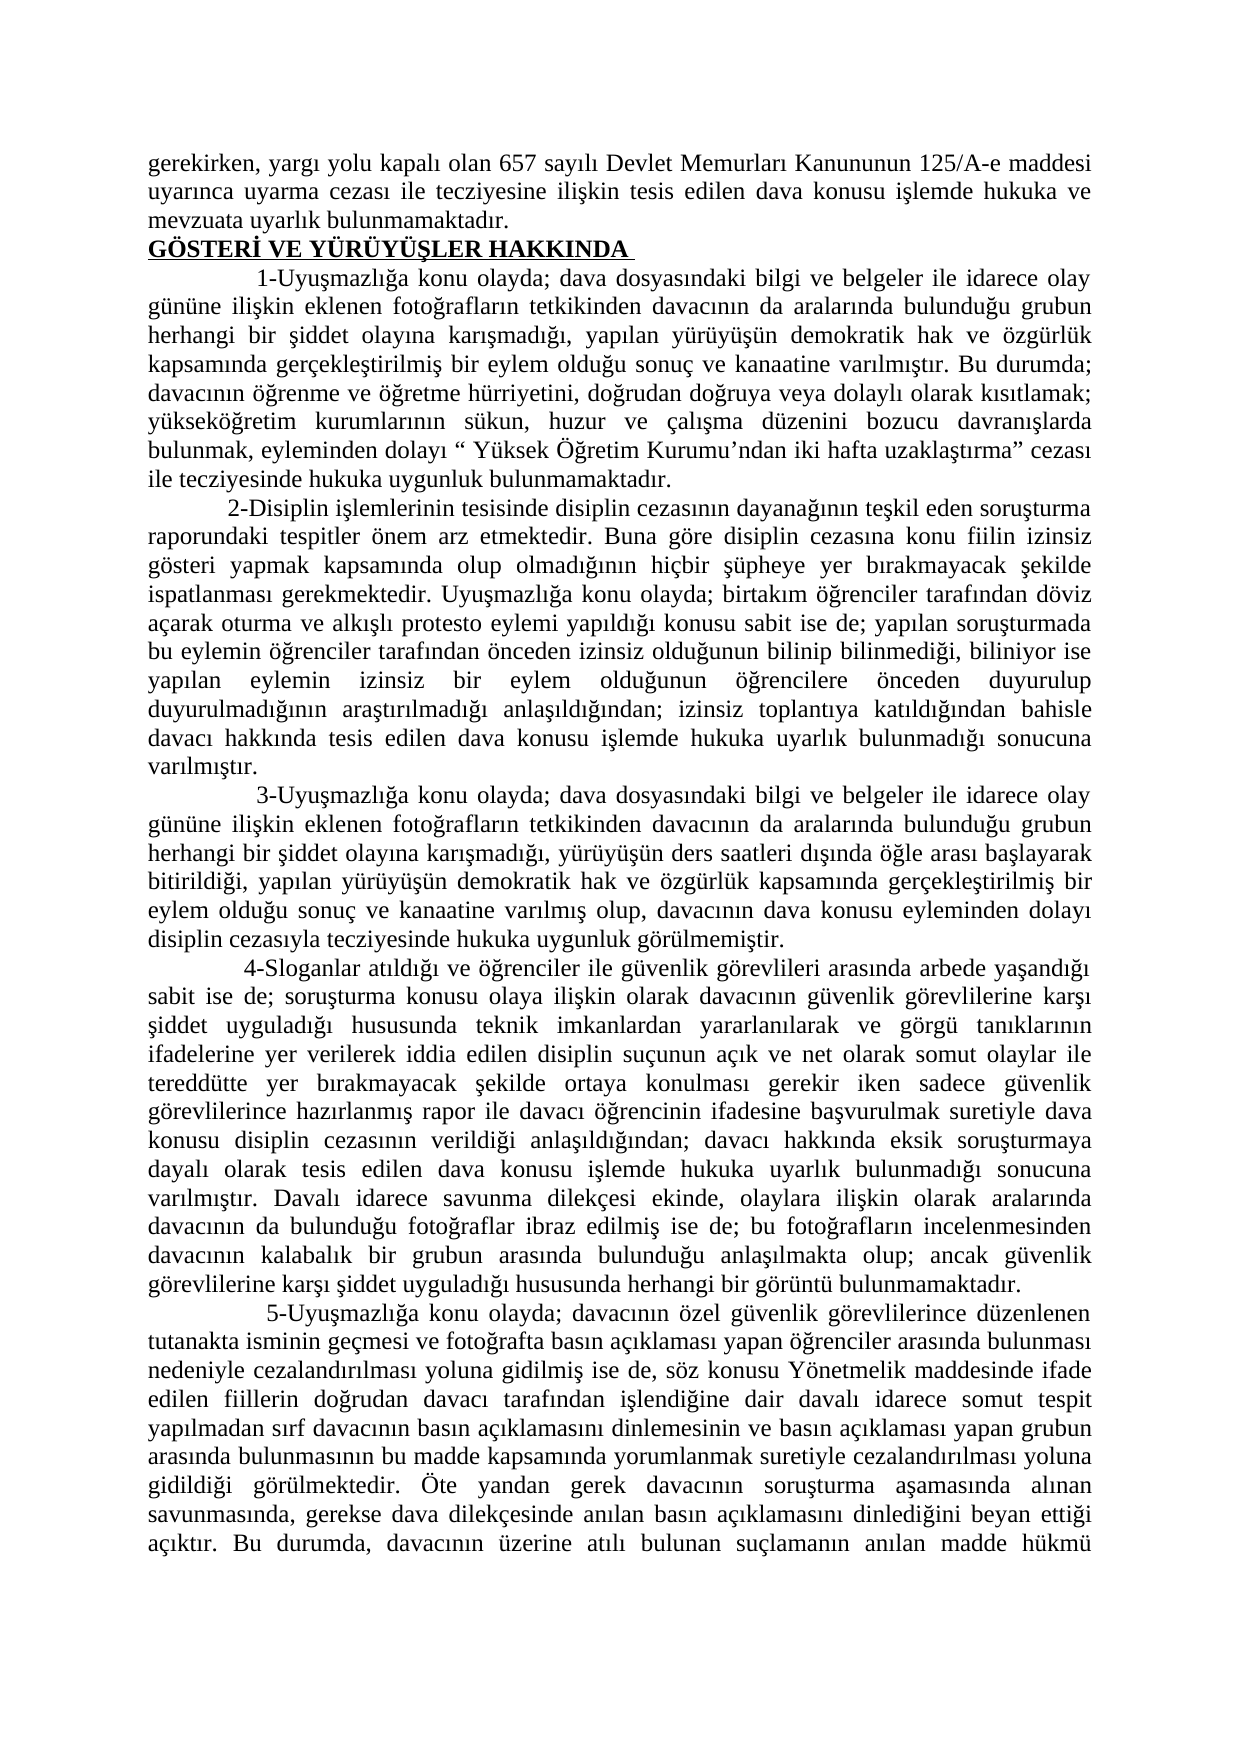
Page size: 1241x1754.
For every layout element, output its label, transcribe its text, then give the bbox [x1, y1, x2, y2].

text GÖSTERİ VE YÜRÜYÜŞLER HAKKINDA [148, 234, 1093, 263]
text 3-Uyuşmazlığa konu olayda; dava dosyasındaki bilgi ve belgeler ile idarece olay gününe ilişkin eklenen fotoğrafların tetkikinden davacının da aralarında bulunduğu grubun herhangi bir şiddet olayına karışmadığı, yürüyüşün ders saatleri dışında öğle arası başlayarak bitirildiği, yapılan yürüyüşün demokratik hak ve özgürlük kapsamında gerçekleştirilmiş bir eylem olduğu sonuç ve kanaatine varılmış olup, davacının dava konusu eyleminden dolayı disiplin cezasıyla tecziyesinde hukuka uygunluk görülmemiştir. [148, 780, 1093, 953]
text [148, 148, 1093, 234]
text 4-Sloganlar atıldığı ve öğrenciler ile güvenlik görevlileri arasında arbede yaşandığı sabit ise de; soruşturma konusu olaya ilişkin olarak davacının güvenlik görevlilerine karşı şiddet uyguladığı hususunda teknik imkanlardan yararlanılarak ve görgü tanıklarının ifadelerine yer verilerek iddia edilen disiplin suçunun açık ve net olarak somut olaylar ile tereddütte yer bırakmayacak şekilde ortaya konulması gerekir iken sadece güvenlik görevlilerince hazırlanmış rapor ile davacı öğrencinin ifadesine başvurulmak suretiyle dava konusu disiplin cezasının verildiği anlaşıldığından; davacı hakkında eksik soruşturmaya dayalı olarak tesis edilen dava konusu işlemde hukuka uyarlık bulunmadığı sonucuna varılmıştır. Davalı idarece savunma dilekçesi ekinde, olaylara ilişkin olarak aralarında davacının da bulunduğu fotoğraflar ibraz edilmiş ise de; bu fotoğrafların incelenmesinden davacının kalabalık bir grubun arasında bulunduğu anlaşılmakta olup; ancak güvenlik görevlilerine karşı şiddet uyguladığı hususunda herhangi bir görüntü bulunmamaktadır. [148, 953, 1093, 1298]
text 2-Disiplin işlemlerinin tesisinde disiplin cezasının dayanağının teşkil eden soruşturma raporundaki tespitler önem arz etmektedir. Buna göre disiplin cezasına konu fiilin izinsiz gösteri yapmak kapsamında olup olmadığının hiçbir şüpheye yer bırakmayacak şekilde ispatlanması gerekmektedir. Uyuşmazlığa konu olayda; birtakım öğrenciler tarafından döviz açarak oturma ve alkışlı protesto eylemi yapıldığı konusu sabit ise de; yapılan soruşturmada bu eylemin öğrenciler tarafından önceden izinsiz olduğunun bilinip bilinmediği, biliniyor ise yapılan eylemin izinsiz bir eylem olduğunun öğrencilere önceden duyurulup duyurulmadığının araştırılmadığı anlaşıldığından; izinsiz toplantıya katıldığından bahisle davacı hakkında tesis edilen dava konusu işlemde hukuka uyarlık bulunmadığı sonucuna varılmıştır. [148, 493, 1093, 780]
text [148, 1298, 1093, 1556]
text 1-Uyuşmazlığa konu olayda; dava dosyasındaki bilgi ve belgeler ile idarece olay gününe ilişkin eklenen fotoğrafların tetkikinden davacının da aralarında bulunduğu grubun herhangi bir şiddet olayına karışmadığı, yapılan yürüyüşün demokratik hak ve özgürlük kapsamında gerçekleştirilmiş bir eylem olduğu sonuç ve kanaatine varılmıştır. Bu durumda; davacının öğrenme ve öğretme hürriyetini, doğrudan doğruya veya dolaylı olarak kısıtlamak; yükseköğretim kurumlarının sükun, huzur ve çalışma düzenini bozucu davranışlarda bulunmak, eyleminden dolayı “ Yüksek Öğretim Kurumu’ndan iki hafta uzaklaştırma” cezası ile tecziyesinde hukuka uygunluk bulunmamaktadır. [148, 263, 1093, 493]
